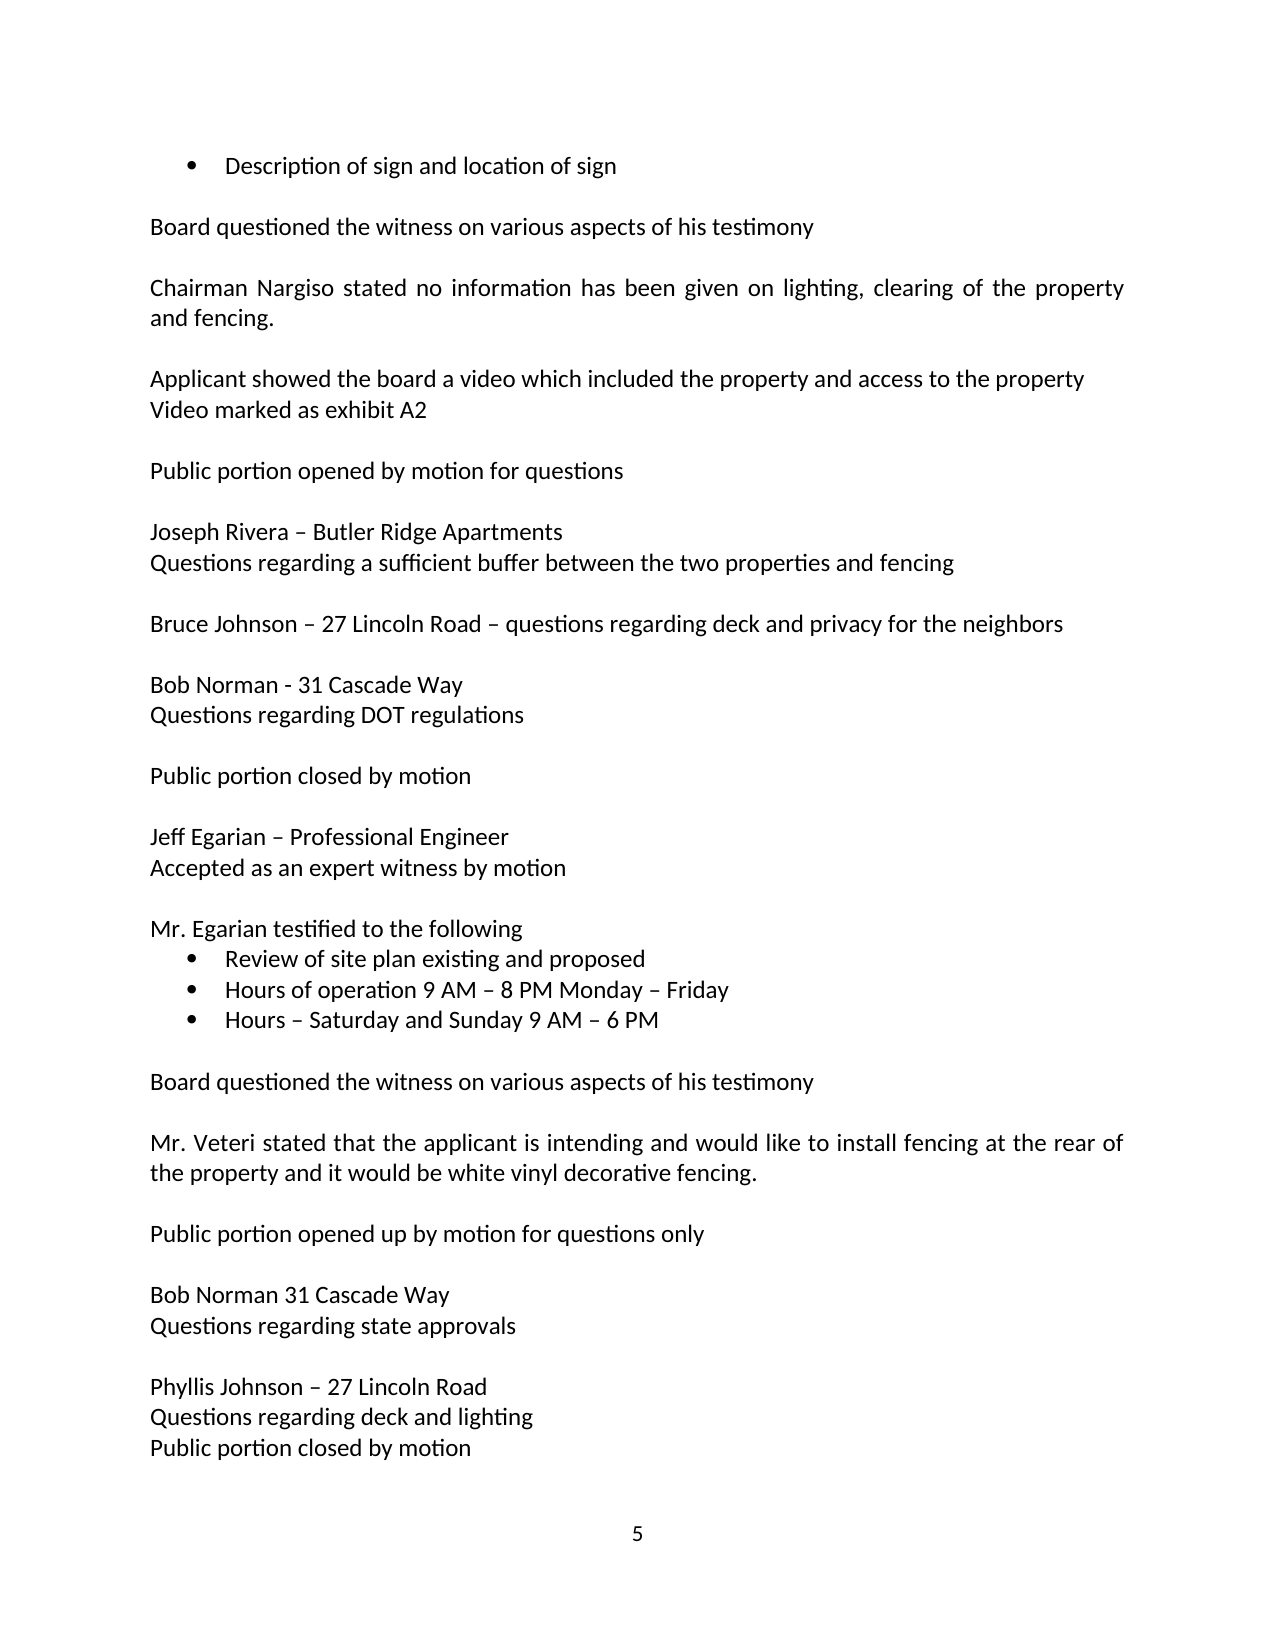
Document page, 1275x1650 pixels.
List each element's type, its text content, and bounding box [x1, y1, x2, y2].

text Joseph Rivera – Butler Ridge Apartments [150, 516, 1125, 547]
text Board questioned the witness on various aspects of his testimony [150, 211, 1125, 242]
text Questions regarding a sufficient buffer between the two properties and fencing [150, 547, 1125, 577]
text Public portion closed by motion [150, 760, 1125, 791]
text Phyllis Johnson – 27 Lincoln Road [150, 1371, 1125, 1401]
text Public portion closed by motion [150, 1432, 1125, 1462]
text Accepted as an expert witness by motion [150, 852, 1125, 882]
text Bob Norman 31 Cascade Way [150, 1279, 1125, 1310]
text Bob Norman - 31 Cascade Way [150, 669, 1125, 699]
text Questions regarding DOT regulations [150, 699, 1125, 730]
text Jeff Egarian – Professional Engineer [150, 821, 1125, 852]
list Review of site plan existing and proposed [187, 943, 1125, 974]
text Bruce Johnson – 27 Lincoln Road – questions regarding deck and privacy for the neighbors [150, 608, 1125, 638]
text Mr. Veteri stated that the applicant is intending and would like to install fencing at the rear of the property and it would be white vinyl decorative fencing. [150, 1127, 1125, 1188]
text Questions regarding state approvals [150, 1310, 1125, 1340]
text Board questioned the witness on various aspects of his testimony [150, 1066, 1125, 1096]
text Mr. Egarian testified to the following [150, 913, 1125, 943]
list Description of sign and location of sign [187, 150, 1125, 181]
text Questions regarding deck and lighting [150, 1401, 1125, 1432]
list Hours – Saturday and Sunday 9 AM – 6 PM [187, 1004, 1125, 1035]
list Hours of operation 9 AM – 8 PM Monday – Friday [187, 974, 1125, 1004]
text Public portion opened by motion for questions [150, 455, 1125, 486]
text Public portion opened up by motion for questions only [150, 1218, 1125, 1249]
text Video marked as exhibit A2 [150, 394, 1125, 425]
text Applicant showed the board a video which included the property and access to the property [150, 364, 1125, 394]
text Chairman Nargiso stated no information has been given on lighting, clearing of the property and fencing. [150, 272, 1125, 333]
